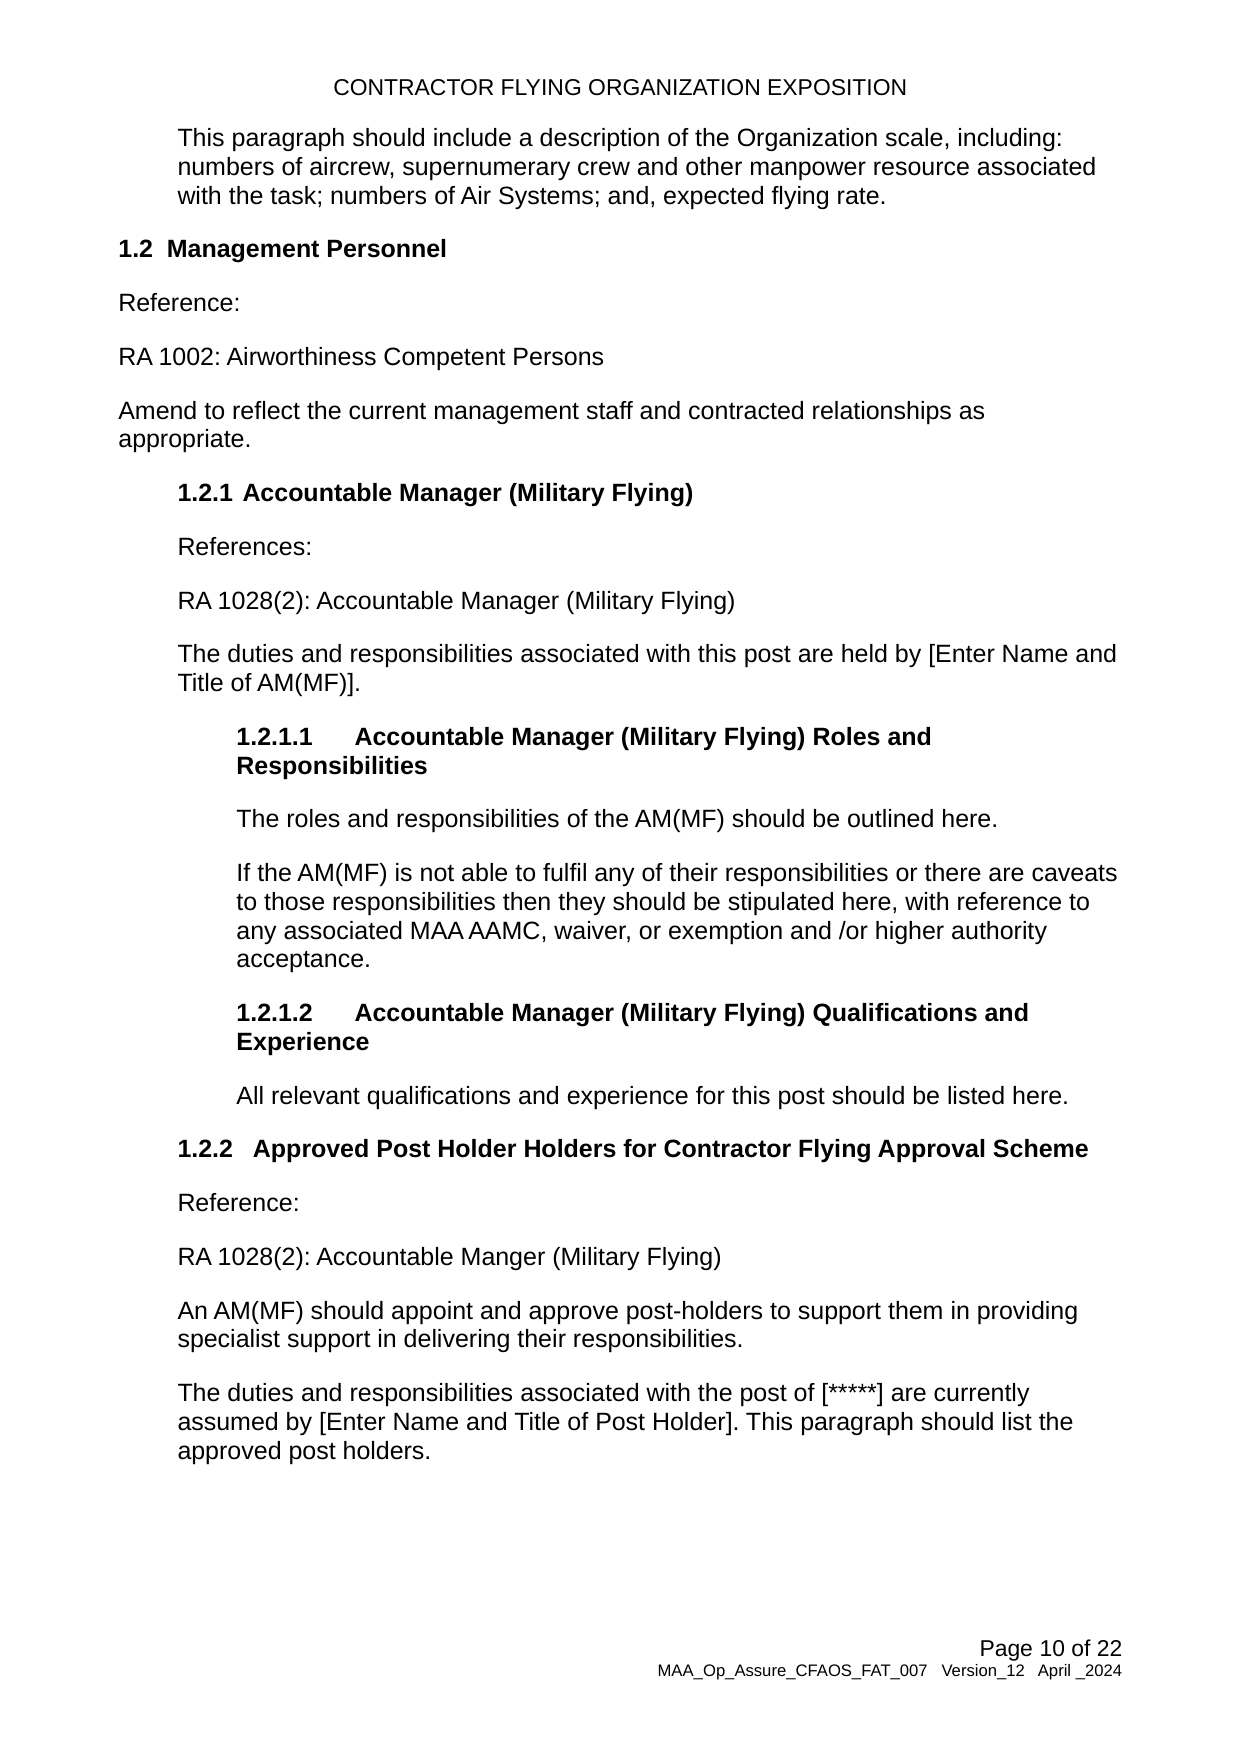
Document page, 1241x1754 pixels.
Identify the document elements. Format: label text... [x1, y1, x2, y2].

text Reference: [177, 1188, 1122, 1217]
text References: [177, 532, 1122, 561]
text An AM(MF) should appoint and approve post-holders to support them in providing specialist support in delivering their responsibilities. [177, 1296, 1122, 1353]
text RA 1028(2): Accountable Manager (Military Flying) [177, 586, 1122, 614]
text This paragraph should include a description of the Organization scale, including: numbers of aircrew, supernumerary crew and other manpower resource associated with the task; numbers of Air Systems; and, expected flying rate. [177, 123, 1122, 209]
text If the AM(MF) is not able to fulfil any of their responsibilities or there are caveats to those responsibilities then they should be stipulated here, with reference to any associated MAA AAMC, waiver, or exemption and /or higher authority acceptance. [236, 858, 1122, 973]
text RA 1002: Airworthiness Competent Persons [118, 342, 1122, 371]
text The duties and responsibilities associated with this post are held by [Enter Name and Title of AM(MF)]. [177, 639, 1122, 697]
subtitle 1.2 Management Personnel [118, 234, 1122, 263]
text The roles and responsibilities of the AM(MF) should be outlined here. [236, 804, 1122, 833]
text Amend to reflect the current management staff and contracted relationships as appropriate. [118, 396, 1122, 453]
text 1.2.1.2 Accountable Manager (Military Flying) Qualifications and Experience [236, 998, 1122, 1056]
text 1.2.1 Accountable Manager (Military Flying) [177, 478, 1122, 507]
text 1.2.1.1 Accountable Manager (Military Flying) Roles and Responsibilities [236, 722, 1122, 779]
text 1.2.2 Approved Post Holder Holders for Contractor Flying Approval Scheme [177, 1134, 1122, 1163]
text RA 1028(2): Accountable Manger (Military Flying) [177, 1242, 1122, 1271]
text All relevant qualifications and experience for this post should be listed here. [236, 1081, 1122, 1109]
text The duties and responsibilities associated with the post of [*****] are currently assumed by [Enter Name and Title of Post Holder]. This paragraph should list the approved post holders. [177, 1378, 1122, 1464]
text Reference: [118, 288, 1122, 317]
